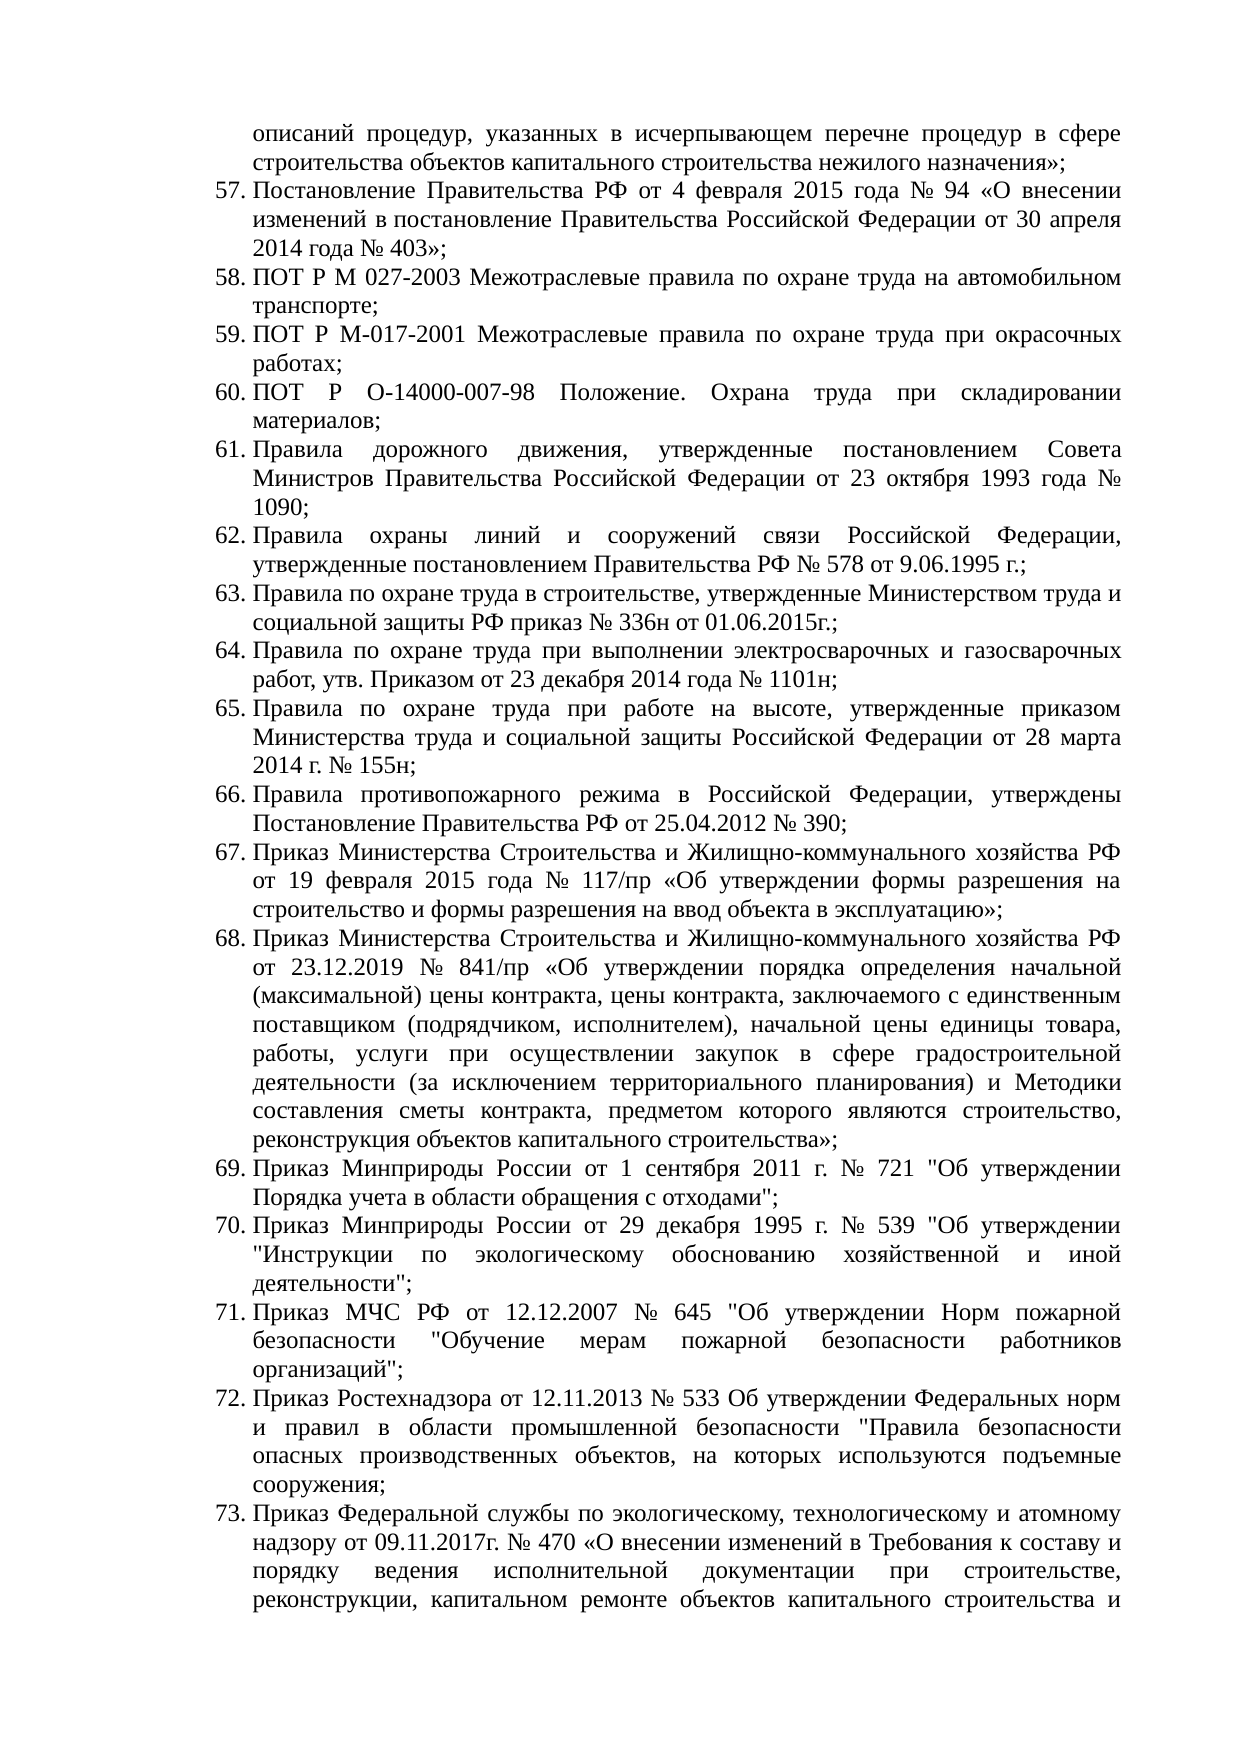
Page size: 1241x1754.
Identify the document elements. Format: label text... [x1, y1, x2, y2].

list Правила по охране труда при выполнении электросварочных и газосварочных работ, утв. Приказом от 23 декабря 2014 года № 1101н; [215, 636, 1122, 693]
list Правила по охране труда в строительстве, утвержденные Министерством труда и социальной защиты РФ приказ № 336н от 01.06.2015г.; [215, 578, 1122, 636]
list Приказ Министерства Строительства и Жилищно-коммунального хозяйства РФ от 19 февраля 2015 года № 117/пр «Об утверждении формы разрешения на строительство и формы разрешения на ввод объекта в эксплуатацию»; [215, 837, 1122, 923]
list Приказ Министерства Строительства и Жилищно-коммунального хозяйства РФ от 23.12.2019 № 841/пр «Об утверждении порядка определения начальной (максимальной) цены контракта, цены контракта, заключаемого с единственным поставщиком (подрядчиком, исполнителем), начальной цены единицы товара, работы, услуги при осуществлении закупок в сфере градостроительной деятельности (за исключением территориального планирования) и Методики составления сметы контракта, предметом которого являются строительство, реконструкция объектов капитального строительства»; [215, 923, 1122, 1153]
list Приказ Ростехнадзора от 12.11.2013 № 533 Об утверждении Федеральных норм и правил в области промышленной безопасности "Правила безопасности опасных производственных объектов, на которых используются подъемные сооружения; [215, 1383, 1122, 1498]
list ПОТ Р М 027-2003 Межотраслевые правила по охране труда на автомобильном транспорте; [215, 262, 1122, 319]
list Правила противопожарного режима в Российской Федерации, утверждены Постановление Правительства РФ от 25.04.2012 № 390; [215, 779, 1122, 837]
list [215, 1498, 1122, 1613]
list Постановление Правительства РФ от 4 февраля 2015 года № 94 «О внесении изменений в постановление Правительства Российской Федерации от 30 апреля 2014 года № 403»; [215, 176, 1122, 262]
list Правила дорожного движения, утвержденные постановлением Совета Министров Правительства Российской Федерации от 23 октября 1993 года № 1090; [215, 434, 1122, 521]
list Правила по охране труда при работе на высоте, утвержденные приказом Министерства труда и социальной защиты Российской Федерации от 28 марта 2014 г. № 155н; [215, 693, 1122, 779]
list Приказ Минприроды России от 29 декабря 1995 г. № 539 "Об утверждении "Инструкции по экологическому обоснованию хозяйственной и иной деятельности"; [215, 1211, 1122, 1297]
list ПОТ Р О-14000-007-98 Положение. Охрана труда при складировании материалов; [215, 377, 1122, 434]
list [215, 118, 1122, 176]
list Приказ МЧС РФ от 12.12.2007 № 645 "Об утверждении Норм пожарной безопасности "Обучение мерам пожарной безопасности работников организаций"; [215, 1297, 1122, 1383]
list Приказ Минприроды России от 1 сентября 2011 г. № 721 "Об утверждении Порядка учета в области обращения с отходами"; [215, 1153, 1122, 1211]
list ПОТ Р М-017-2001 Межотраслевые правила по охране труда при окрасочных работах; [215, 319, 1122, 377]
list Правила охраны линий и сооружений связи Российской Федерации, утвержденные постановлением Правительства РФ № 578 от 9.06.1995 г.; [215, 521, 1122, 578]
